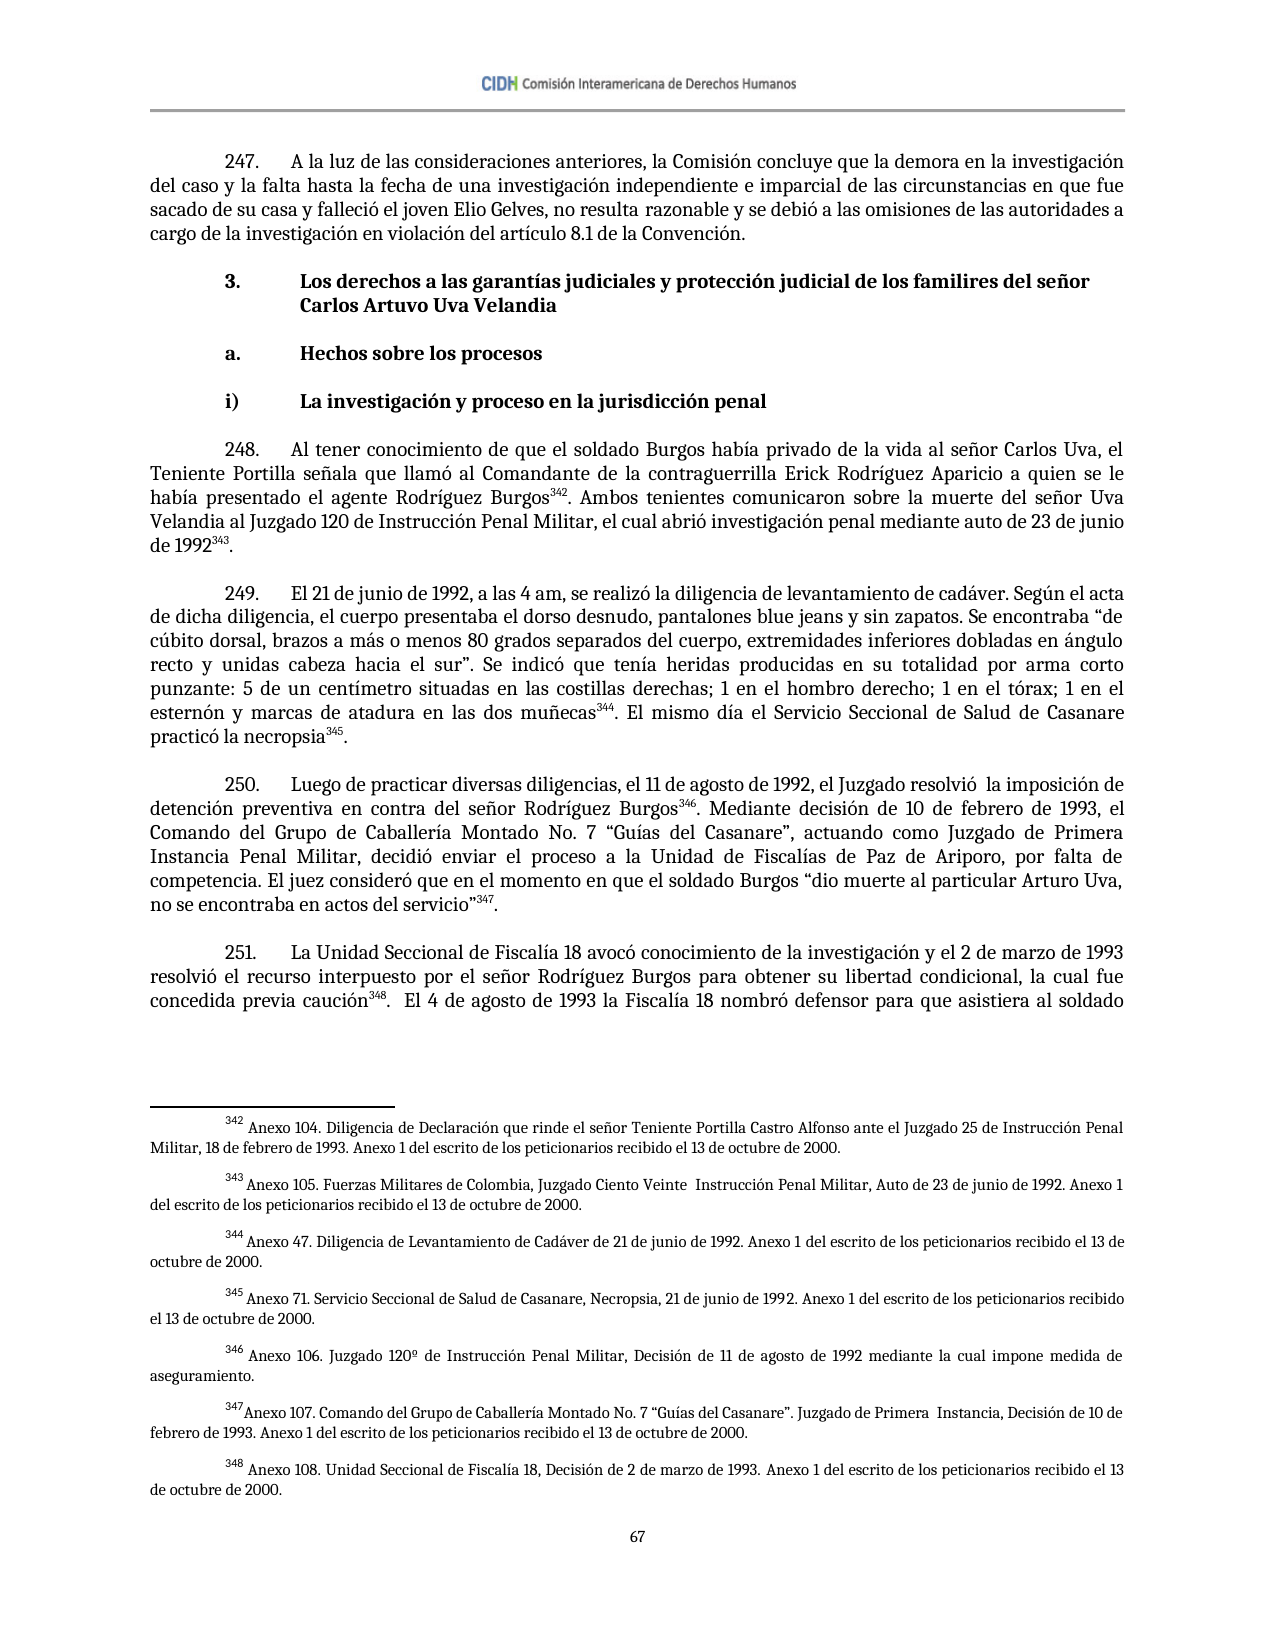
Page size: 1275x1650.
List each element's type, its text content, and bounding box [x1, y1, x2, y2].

text i) La investigación y proceso en la jurisdicción penal [225, 389, 1125, 413]
picture [476, 75, 799, 93]
list Al tener conocimiento de que el soldado Burgos había privado de la vida al señor Carlos Uva, el Teniente Portilla señala que llamó al Comandante de la contraguerrilla Erick Rodríguez Aparicio a quien se le había presentado el agente Rodríguez Burgos. Ambos tenientes comunicaron sobre la muerte del señor Uva Velandia al Juzgado 120 de Instrucción Penal Militar, el cual abrió investigación penal mediante auto de 23 de junio de 1992. [150, 437, 1125, 557]
list A la luz de las consideraciones anteriores, la Comisión concluye que la demora en la investigación del caso y la falta hasta la fecha de una investigación independiente e imparcial de las circunstancias en que fue sacado de su casa y falleció el joven Elio Gelves, no resulta razonable y se debió a las omisiones de las autoridades a cargo de la investigación en violación del artículo 8.1 de la Convención. [150, 150, 1125, 246]
list La Unidad Seccional de Fiscalía 18 avocó conocimiento de la investigación y el 2 de marzo de 1993 resolvió el recurso interpuesto por el señor Rodríguez Burgos para obtener su libertad condicional, la cual fue concedida previa caución. El 4 de agosto de 1993 la Fiscalía 18 nombró defensor para que asistiera al soldado Alexis Rodríguez. El defensor tomó posesión del cargo el 1 de septiembre de 1993. El 19 de octubre de 1993 la Fiscalía 18 realizó acusación contra Juan Alexis Rodríguez Burgos como autor penalmente responsable del homicidio de Carlos Arturo Uva Velandia y revocó la libertad provisional. [150, 941, 1125, 1012]
subtitle Los derechos a las garantías judiciales y protección judicial de los familires del señor Carlos Artuvo Uva Velandia [225, 270, 1125, 318]
list El 21 de junio de 1992, a las 4 am, se realizó la diligencia de levantamiento de cadáver. Según el acta de dicha diligencia, el cuerpo presentaba el dorso desnudo, pantalones blue jeans y sin zapatos. Se encontraba “de cúbito dorsal, brazos a más o menos 80 grados separados del cuerpo, extremidades inferiores dobladas en ángulo recto y unidas cabeza hacia el sur”. Se indicó que tenía heridas producidas en su totalidad por arma corto punzante: 5 de un centímetro situadas en las costillas derechas; 1 en el hombro derecho; 1 en el tórax; 1 en el esternón y marcas de atadura en las dos muñecas. El mismo día el Servicio Seccional de Salud de Casanare practicó la necropsia. [150, 581, 1125, 749]
text a. Hechos sobre los procesos [225, 342, 1125, 366]
list Luego de practicar diversas diligencias, el 11 de agosto de 1992, el Juzgado resolvió la imposición de detención preventiva en contra del señor Rodríguez Burgos. Mediante decisión de 10 de febrero de 1993, el Comando del Grupo de Caballería Montado No. 7 “Guías del Casanare”, actuando como Juzgado de Primera Instancia Penal Militar, decidió enviar el proceso a la Unidad de Fiscalías de Paz de Ariporo, por falta de competencia. El juez consideró que en el momento en que el soldado Burgos “dio muerte al particular Arturo Uva, no se encontraba en actos del servicio”. [150, 773, 1125, 917]
